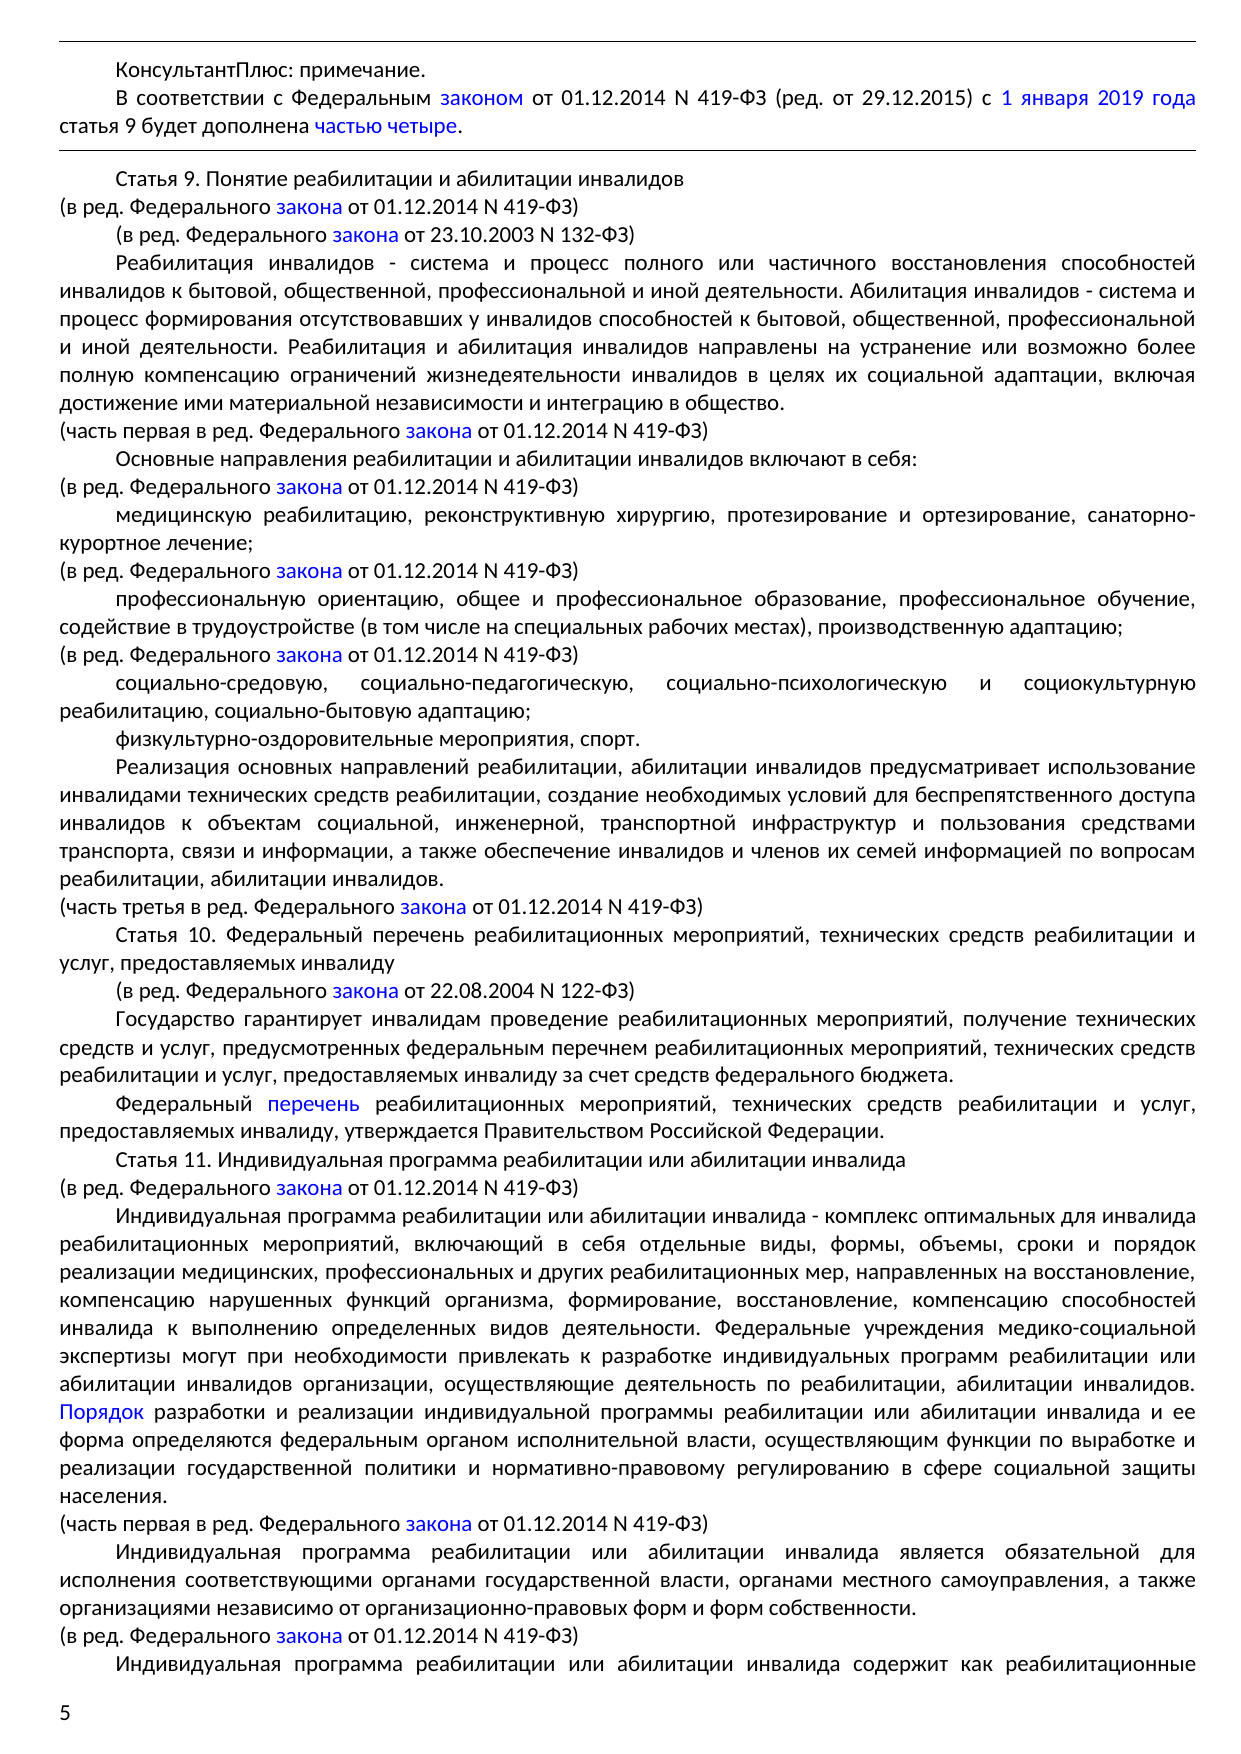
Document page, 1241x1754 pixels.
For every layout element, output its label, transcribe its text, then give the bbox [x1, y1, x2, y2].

text медицинскую реабилитацию, реконструктивную хирургию, протезирование и ортезирование, санаторно-курортное лечение; [59, 500, 1196, 556]
text (в ред. Федерального закона от 01.12.2014 N 419-ФЗ) [59, 640, 1196, 668]
text КонсультантПлюс: примечание. [59, 55, 1196, 83]
text (часть первая в ред. Федерального закона от 01.12.2014 N 419-ФЗ) [59, 1509, 1196, 1537]
text социально-средовую, социально-педагогическую, социально-психологическую и социокультурную реабилитацию, социально-бытовую адаптацию; [59, 668, 1196, 724]
text (часть третья в ред. Федерального закона от 01.12.2014 N 419-ФЗ) [59, 892, 1196, 921]
text Основные направления реабилитации и абилитации инвалидов включают в себя: [59, 444, 1196, 472]
text Реабилитация инвалидов - система и процесс полного или частичного восстановления способностей инвалидов к бытовой, общественной, профессиональной и иной деятельности. Абилитация инвалидов - система и процесс формирования отсутствовавших у инвалидов способностей к бытовой, общественной, профессиональной и иной деятельности. Реабилитация и абилитация инвалидов направлены на устранение или возможно более полную компенсацию ограничений жизнедеятельности инвалидов в целях их социальной адаптации, включая достижение ими материальной независимости и интеграцию в общество. [59, 248, 1196, 416]
text профессиональную ориентацию, общее и профессиональное образование, профессиональное обучение, содействие в трудоустройстве (в том числе на специальных рабочих местах), производственную адаптацию; [59, 584, 1196, 640]
text Государство гарантирует инвалидам проведение реабилитационных мероприятий, получение технических средств и услуг, предусмотренных федеральным перечнем реабилитационных мероприятий, технических средств реабилитации и услуг, предоставляемых инвалиду за счет средств федерального бюджета. [59, 1004, 1196, 1089]
text (часть первая в ред. Федерального закона от 01.12.2014 N 419-ФЗ) [59, 416, 1196, 444]
text (в ред. Федерального закона от 01.12.2014 N 419-ФЗ) [59, 472, 1196, 500]
text (в ред. Федерального закона от 23.10.2003 N 132-ФЗ) [59, 220, 1196, 248]
text Реализация основных направлений реабилитации, абилитации инвалидов предусматривает использование инвалидами технических средств реабилитации, создание необходимых условий для беспрепятственного доступа инвалидов к объектам социальной, инженерной, транспортной инфраструктур и пользования средствами транспорта, связи и информации, а также обеспечение инвалидов и членов их семей информацией по вопросам реабилитации, абилитации инвалидов. [59, 752, 1196, 892]
text (в ред. Федерального закона от 22.08.2004 N 122-ФЗ) [59, 977, 1196, 1004]
text (в ред. Федерального закона от 01.12.2014 N 419-ФЗ) [59, 1173, 1196, 1201]
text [59, 1649, 1196, 1677]
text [59, 192, 1196, 220]
text (в ред. Федерального закона от 01.12.2014 N 419-ФЗ) [59, 1621, 1196, 1649]
text Статья 9. Понятие реабилитации и абилитации инвалидов [59, 164, 1196, 192]
text Индивидуальная программа реабилитации или абилитации инвалида является обязательной для исполнения соответствующими органами государственной власти, органами местного самоуправления, а также организациями независимо от организационно-правовых форм и форм собственности. [59, 1537, 1196, 1621]
text (в ред. Федерального закона от 01.12.2014 N 419-ФЗ) [59, 556, 1196, 584]
text Федеральный перечень реабилитационных мероприятий, технических средств реабилитации и услуг, предоставляемых инвалиду, утверждается Правительством Российской Федерации. [59, 1089, 1196, 1145]
text физкультурно-оздоровительные мероприятия, спорт. [59, 724, 1196, 752]
text Статья 11. Индивидуальная программа реабилитации или абилитации инвалида [59, 1145, 1196, 1173]
text Статья 10. Федеральный перечень реабилитационных мероприятий, технических средств реабилитации и услуг, предоставляемых инвалиду [59, 921, 1196, 977]
text В соответствии с Федеральным законом от 01.12.2014 N 419-ФЗ (ред. от 29.12.2015) с 1 января 2019 года статья 9 будет дополнена частью четыре. [59, 83, 1196, 139]
text Индивидуальная программа реабилитации или абилитации инвалида - комплекс оптимальных для инвалида реабилитационных мероприятий, включающий в себя отдельные виды, формы, объемы, сроки и порядок реализации медицинских, профессиональных и других реабилитационных мер, направленных на восстановление, компенсацию нарушенных функций организма, формирование, восстановление, компенсацию способностей инвалида к выполнению определенных видов деятельности. Федеральные учреждения медико-социальной экспертизы могут при необходимости привлекать к разработке индивидуальных программ реабилитации или абилитации инвалидов организации, осуществляющие деятельность по реабилитации, абилитации инвалидов. Порядок разработки и реализации индивидуальной программы реабилитации или абилитации инвалида и ее форма определяются федеральным органом исполнительной власти, осуществляющим функции по выработке и реализации государственной политики и нормативно-правовому регулированию в сфере социальной защиты населения. [59, 1201, 1196, 1509]
